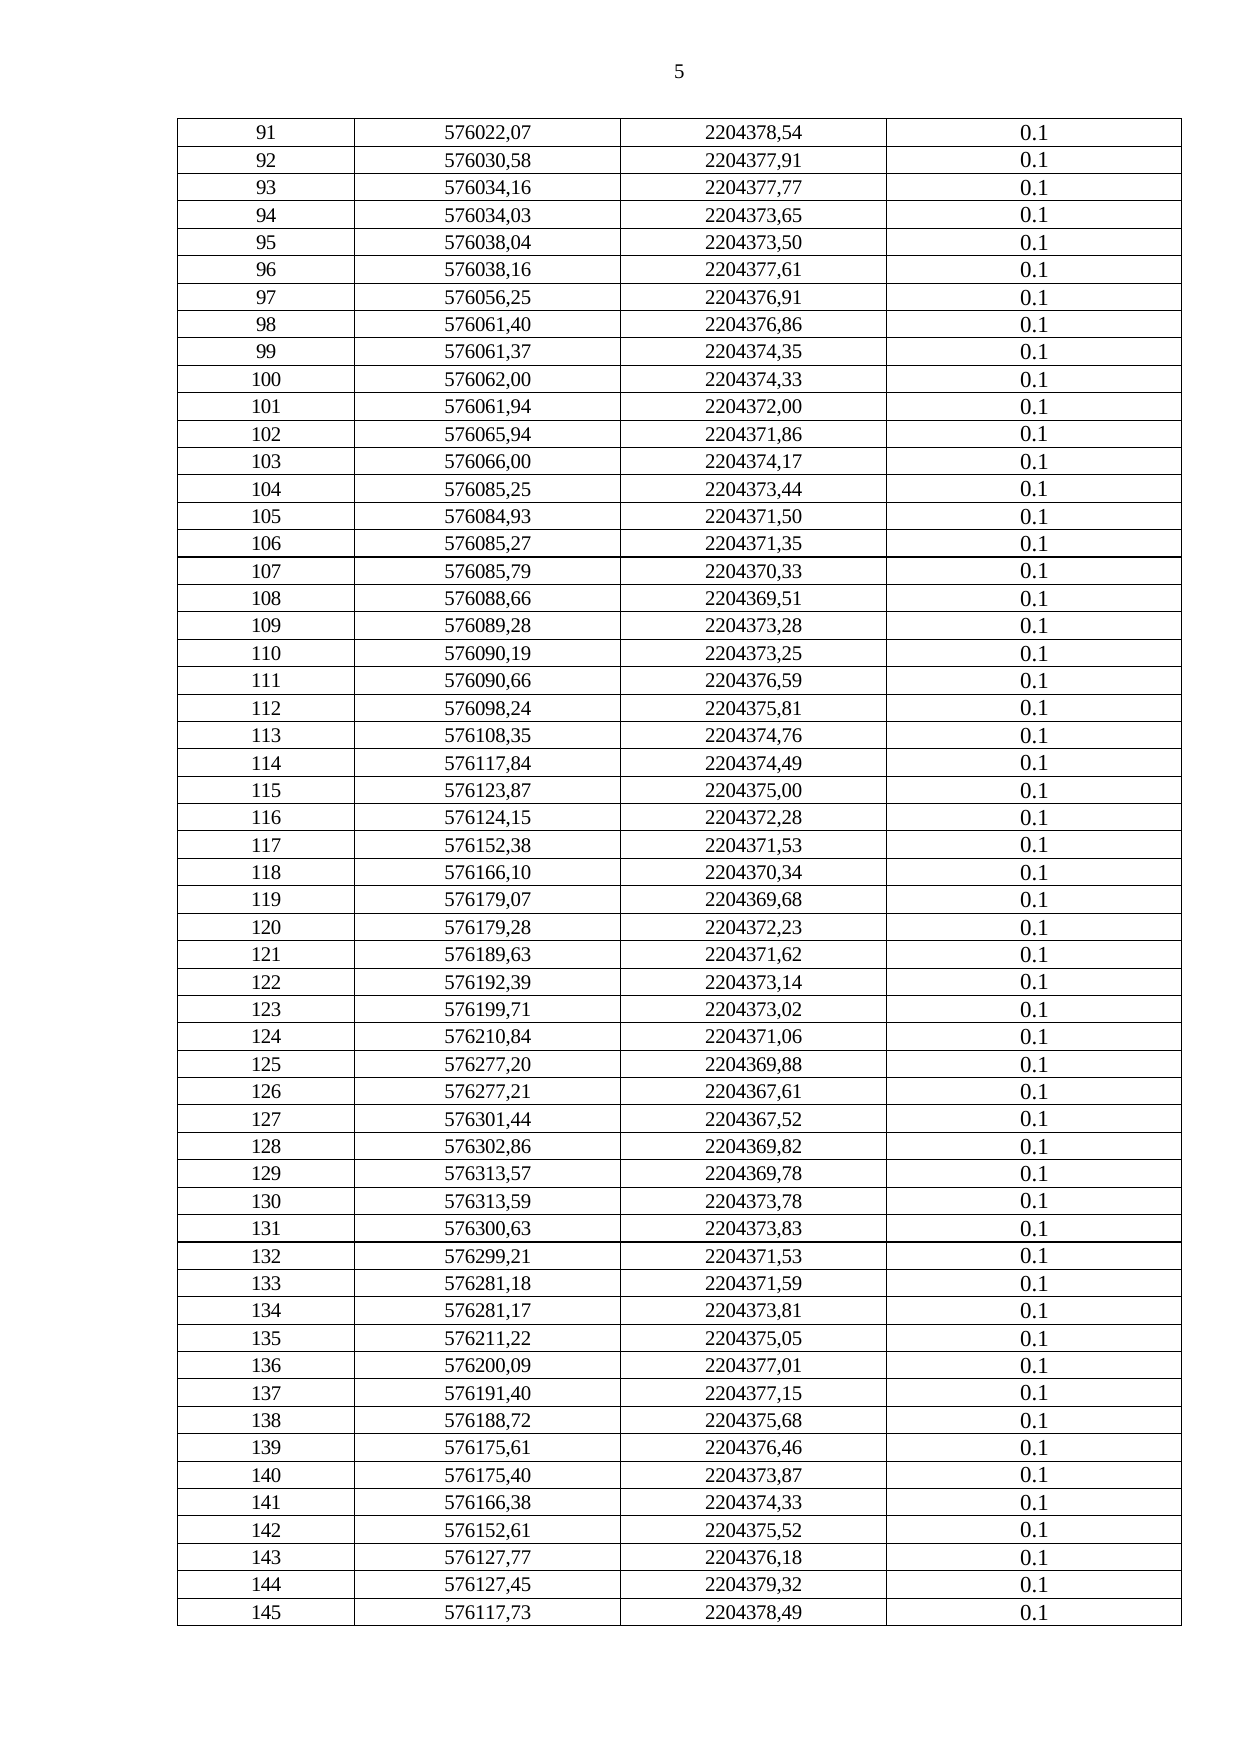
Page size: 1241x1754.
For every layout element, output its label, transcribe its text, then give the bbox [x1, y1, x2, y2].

table_cell 0.1 [887, 1325, 1181, 1351]
table_cell 0.1 [887, 640, 1181, 666]
table_cell 576281,17 [355, 1297, 620, 1323]
table_cell 2204374,35 [621, 338, 886, 365]
table_cell 136 [178, 1352, 354, 1378]
table_cell 0.1 [887, 831, 1181, 858]
table_cell 2204373,14 [621, 969, 886, 995]
table_cell 144 [178, 1571, 354, 1597]
table_cell 0.1 [887, 1462, 1181, 1488]
table_cell 2204374,76 [621, 722, 886, 748]
table_cell 2204376,91 [621, 284, 886, 310]
table_cell 140 [178, 1462, 354, 1488]
table_cell 103 [178, 448, 354, 474]
table_cell 576300,63 [355, 1215, 620, 1241]
table_cell 2204367,61 [621, 1078, 886, 1104]
table_cell 99 [178, 338, 354, 365]
table_cell 576084,93 [355, 503, 620, 529]
table_cell 2204371,53 [621, 1243, 886, 1269]
table_cell 0.1 [887, 1489, 1181, 1515]
table_cell 576123,87 [355, 777, 620, 803]
table_cell 0.1 [887, 503, 1181, 529]
table_cell 0.1 [887, 256, 1181, 282]
table_cell 576030,58 [355, 147, 620, 173]
table_cell 576117,84 [355, 749, 620, 776]
table_cell 0.1 [887, 284, 1181, 310]
table_cell 0.1 [887, 311, 1181, 337]
table_cell 142 [178, 1516, 354, 1543]
table_cell 123 [178, 996, 354, 1022]
table_cell 91 [178, 119, 354, 146]
table_cell 2204373,65 [621, 201, 886, 228]
table_cell 576188,72 [355, 1407, 620, 1433]
table_cell 0.1 [887, 119, 1181, 146]
table_cell 576127,45 [355, 1571, 620, 1597]
table_cell 0.1 [887, 1270, 1181, 1296]
table_cell 0.1 [887, 1297, 1181, 1323]
table_cell 576066,00 [355, 448, 620, 474]
table_cell 576175,61 [355, 1434, 620, 1461]
table_cell 120 [178, 914, 354, 940]
table_cell 139 [178, 1434, 354, 1461]
table_cell 2204373,81 [621, 1297, 886, 1323]
table_cell 108 [178, 585, 354, 611]
table_cell 0.1 [887, 886, 1181, 913]
table_cell 0.1 [887, 558, 1181, 584]
table_cell 2204379,32 [621, 1571, 886, 1597]
table_cell 2204378,54 [621, 119, 886, 146]
table_cell 2204370,34 [621, 859, 886, 885]
table_cell 576152,38 [355, 831, 620, 858]
table_cell 576062,00 [355, 366, 620, 392]
table_cell 576277,20 [355, 1051, 620, 1077]
table_cell 116 [178, 804, 354, 830]
table_cell 2204373,87 [621, 1462, 886, 1488]
table_cell 95 [178, 229, 354, 255]
table_cell 113 [178, 722, 354, 748]
table_cell 2204374,33 [621, 1489, 886, 1515]
table_cell 576313,59 [355, 1188, 620, 1214]
table_cell 109 [178, 612, 354, 639]
table_cell 0.1 [887, 338, 1181, 365]
table_cell 124 [178, 1023, 354, 1049]
table_cell 576034,03 [355, 201, 620, 228]
table_cell 0.1 [887, 421, 1181, 447]
table_cell 0.1 [887, 612, 1181, 639]
table_cell 0.1 [887, 969, 1181, 995]
table_cell 0.1 [887, 229, 1181, 255]
table_cell 576061,37 [355, 338, 620, 365]
table_cell 134 [178, 1297, 354, 1323]
table_cell 0.1 [887, 1599, 1181, 1625]
table_cell 0.1 [887, 1160, 1181, 1187]
table_cell 2204376,59 [621, 667, 886, 693]
table_cell 0.1 [887, 585, 1181, 611]
table_cell 576299,21 [355, 1243, 620, 1269]
table_cell 576085,79 [355, 558, 620, 584]
table_cell 117 [178, 831, 354, 858]
table_cell 2204371,06 [621, 1023, 886, 1049]
table_cell 0.1 [887, 1544, 1181, 1570]
table_cell 94 [178, 201, 354, 228]
table_cell 576166,10 [355, 859, 620, 885]
table_cell 0.1 [887, 1434, 1181, 1461]
table_cell 0.1 [887, 147, 1181, 173]
table_cell 576085,27 [355, 530, 620, 556]
table_cell 576179,07 [355, 886, 620, 913]
table_cell 0.1 [887, 1243, 1181, 1269]
table_cell 107 [178, 558, 354, 584]
table_cell 2204377,77 [621, 174, 886, 200]
table_cell 0.1 [887, 695, 1181, 721]
table_cell 2204369,88 [621, 1051, 886, 1077]
table_cell 576098,24 [355, 695, 620, 721]
table_cell 576089,28 [355, 612, 620, 639]
table_cell 0.1 [887, 777, 1181, 803]
table_cell 112 [178, 695, 354, 721]
table_cell 2204376,18 [621, 1544, 886, 1570]
table_cell 0.1 [887, 475, 1181, 502]
table_cell 2204369,51 [621, 585, 886, 611]
table_cell 2204373,44 [621, 475, 886, 502]
table_cell 2204378,49 [621, 1599, 886, 1625]
table_cell 2204373,28 [621, 612, 886, 639]
table_cell 111 [178, 667, 354, 693]
table_cell 576210,84 [355, 1023, 620, 1049]
table_cell 106 [178, 530, 354, 556]
table_cell 576302,86 [355, 1133, 620, 1159]
table_cell 0.1 [887, 722, 1181, 748]
table_cell 2204373,02 [621, 996, 886, 1022]
table_cell 143 [178, 1544, 354, 1570]
table_cell 110 [178, 640, 354, 666]
table_cell 0.1 [887, 1078, 1181, 1104]
table_cell 2204377,15 [621, 1379, 886, 1406]
table_cell 0.1 [887, 530, 1181, 556]
table_cell 93 [178, 174, 354, 200]
table_cell 2204376,46 [621, 1434, 886, 1461]
table_cell 0.1 [887, 1571, 1181, 1597]
table_cell 2204377,91 [621, 147, 886, 173]
table_cell 0.1 [887, 667, 1181, 693]
table_cell 105 [178, 503, 354, 529]
table_cell 2204375,00 [621, 777, 886, 803]
table_cell 576301,44 [355, 1105, 620, 1132]
table_cell 2204371,53 [621, 831, 886, 858]
table_cell 576179,28 [355, 914, 620, 940]
table_cell 145 [178, 1599, 354, 1625]
table_cell 576313,57 [355, 1160, 620, 1187]
table_cell 133 [178, 1270, 354, 1296]
table_cell 2204371,86 [621, 421, 886, 447]
table_cell 0.1 [887, 859, 1181, 885]
table_cell 0.1 [887, 1379, 1181, 1406]
table_cell 0.1 [887, 1215, 1181, 1241]
table_cell 576061,94 [355, 393, 620, 419]
table_cell 127 [178, 1105, 354, 1132]
table_cell 125 [178, 1051, 354, 1077]
table_cell 576117,73 [355, 1599, 620, 1625]
table_cell 2204375,52 [621, 1516, 886, 1543]
table_cell 0.1 [887, 1051, 1181, 1077]
table_cell 576152,61 [355, 1516, 620, 1543]
table_cell 576277,21 [355, 1078, 620, 1104]
table_cell 2204375,68 [621, 1407, 886, 1433]
table_cell 102 [178, 421, 354, 447]
table_cell 2204374,17 [621, 448, 886, 474]
table_cell 98 [178, 311, 354, 337]
table_cell 0.1 [887, 941, 1181, 967]
table_cell 2204372,28 [621, 804, 886, 830]
table_cell 92 [178, 147, 354, 173]
table_cell 0.1 [887, 996, 1181, 1022]
table_cell 0.1 [887, 1133, 1181, 1159]
table_cell 0.1 [887, 201, 1181, 228]
table_cell 0.1 [887, 1516, 1181, 1543]
table_cell 130 [178, 1188, 354, 1214]
table_cell 114 [178, 749, 354, 776]
table_cell 2204377,01 [621, 1352, 886, 1378]
table_cell 119 [178, 886, 354, 913]
table_cell 2204373,50 [621, 229, 886, 255]
table_cell 2204376,86 [621, 311, 886, 337]
table_cell 576166,38 [355, 1489, 620, 1515]
table_cell 2204370,33 [621, 558, 886, 584]
table_cell 2204369,82 [621, 1133, 886, 1159]
table_cell 137 [178, 1379, 354, 1406]
table_cell 2204369,78 [621, 1160, 886, 1187]
table_cell 576090,19 [355, 640, 620, 666]
table_cell 97 [178, 284, 354, 310]
table_cell 0.1 [887, 393, 1181, 419]
table_cell 576200,09 [355, 1352, 620, 1378]
table_cell 0.1 [887, 804, 1181, 830]
table_cell 0.1 [887, 366, 1181, 392]
table_cell 2204377,61 [621, 256, 886, 282]
table_cell 126 [178, 1078, 354, 1104]
table_cell 141 [178, 1489, 354, 1515]
table_cell 576127,77 [355, 1544, 620, 1570]
table_cell 96 [178, 256, 354, 282]
table_cell 138 [178, 1407, 354, 1433]
table_cell 101 [178, 393, 354, 419]
table_cell 576056,25 [355, 284, 620, 310]
table_cell 0.1 [887, 1188, 1181, 1214]
table_cell 576175,40 [355, 1462, 620, 1488]
table_cell 576088,66 [355, 585, 620, 611]
table_cell 0.1 [887, 448, 1181, 474]
table_cell 576191,40 [355, 1379, 620, 1406]
table_cell 576281,18 [355, 1270, 620, 1296]
table_cell 0.1 [887, 1023, 1181, 1049]
table_cell 576124,15 [355, 804, 620, 830]
table_cell 0.1 [887, 749, 1181, 776]
table_cell 135 [178, 1325, 354, 1351]
table_cell 576108,35 [355, 722, 620, 748]
table_cell 576192,39 [355, 969, 620, 995]
table_cell 115 [178, 777, 354, 803]
table_cell 0.1 [887, 1407, 1181, 1433]
table_cell 576034,16 [355, 174, 620, 200]
table_cell 122 [178, 969, 354, 995]
table_cell 576211,22 [355, 1325, 620, 1351]
table_cell 2204372,00 [621, 393, 886, 419]
table_cell 0.1 [887, 174, 1181, 200]
table_cell 104 [178, 475, 354, 502]
table_cell 2204373,78 [621, 1188, 886, 1214]
table_cell 576038,16 [355, 256, 620, 282]
table_cell 132 [178, 1243, 354, 1269]
table_cell 2204375,81 [621, 695, 886, 721]
table_cell 2204371,62 [621, 941, 886, 967]
table_cell 2204375,05 [621, 1325, 886, 1351]
table_cell 2204367,52 [621, 1105, 886, 1132]
table_cell 0.1 [887, 914, 1181, 940]
table_cell 2204369,68 [621, 886, 886, 913]
table_cell 128 [178, 1133, 354, 1159]
table_cell 121 [178, 941, 354, 967]
table_cell 2204374,49 [621, 749, 886, 776]
table_cell 576065,94 [355, 421, 620, 447]
table_cell 2204371,50 [621, 503, 886, 529]
table_cell 576189,63 [355, 941, 620, 967]
table_cell 2204371,59 [621, 1270, 886, 1296]
table_cell 2204373,25 [621, 640, 886, 666]
table_cell 576090,66 [355, 667, 620, 693]
table_cell 0.1 [887, 1352, 1181, 1378]
table_cell 576038,04 [355, 229, 620, 255]
table_cell 576199,71 [355, 996, 620, 1022]
table_cell 2204374,33 [621, 366, 886, 392]
table_cell 576085,25 [355, 475, 620, 502]
table_cell 2204373,83 [621, 1215, 886, 1241]
table_cell 576022,07 [355, 119, 620, 146]
table_cell 576061,40 [355, 311, 620, 337]
table_cell 0.1 [887, 1105, 1181, 1132]
table_cell 100 [178, 366, 354, 392]
table_cell 2204372,23 [621, 914, 886, 940]
table_cell 129 [178, 1160, 354, 1187]
table_cell 131 [178, 1215, 354, 1241]
table_cell 118 [178, 859, 354, 885]
table_cell 2204371,35 [621, 530, 886, 556]
